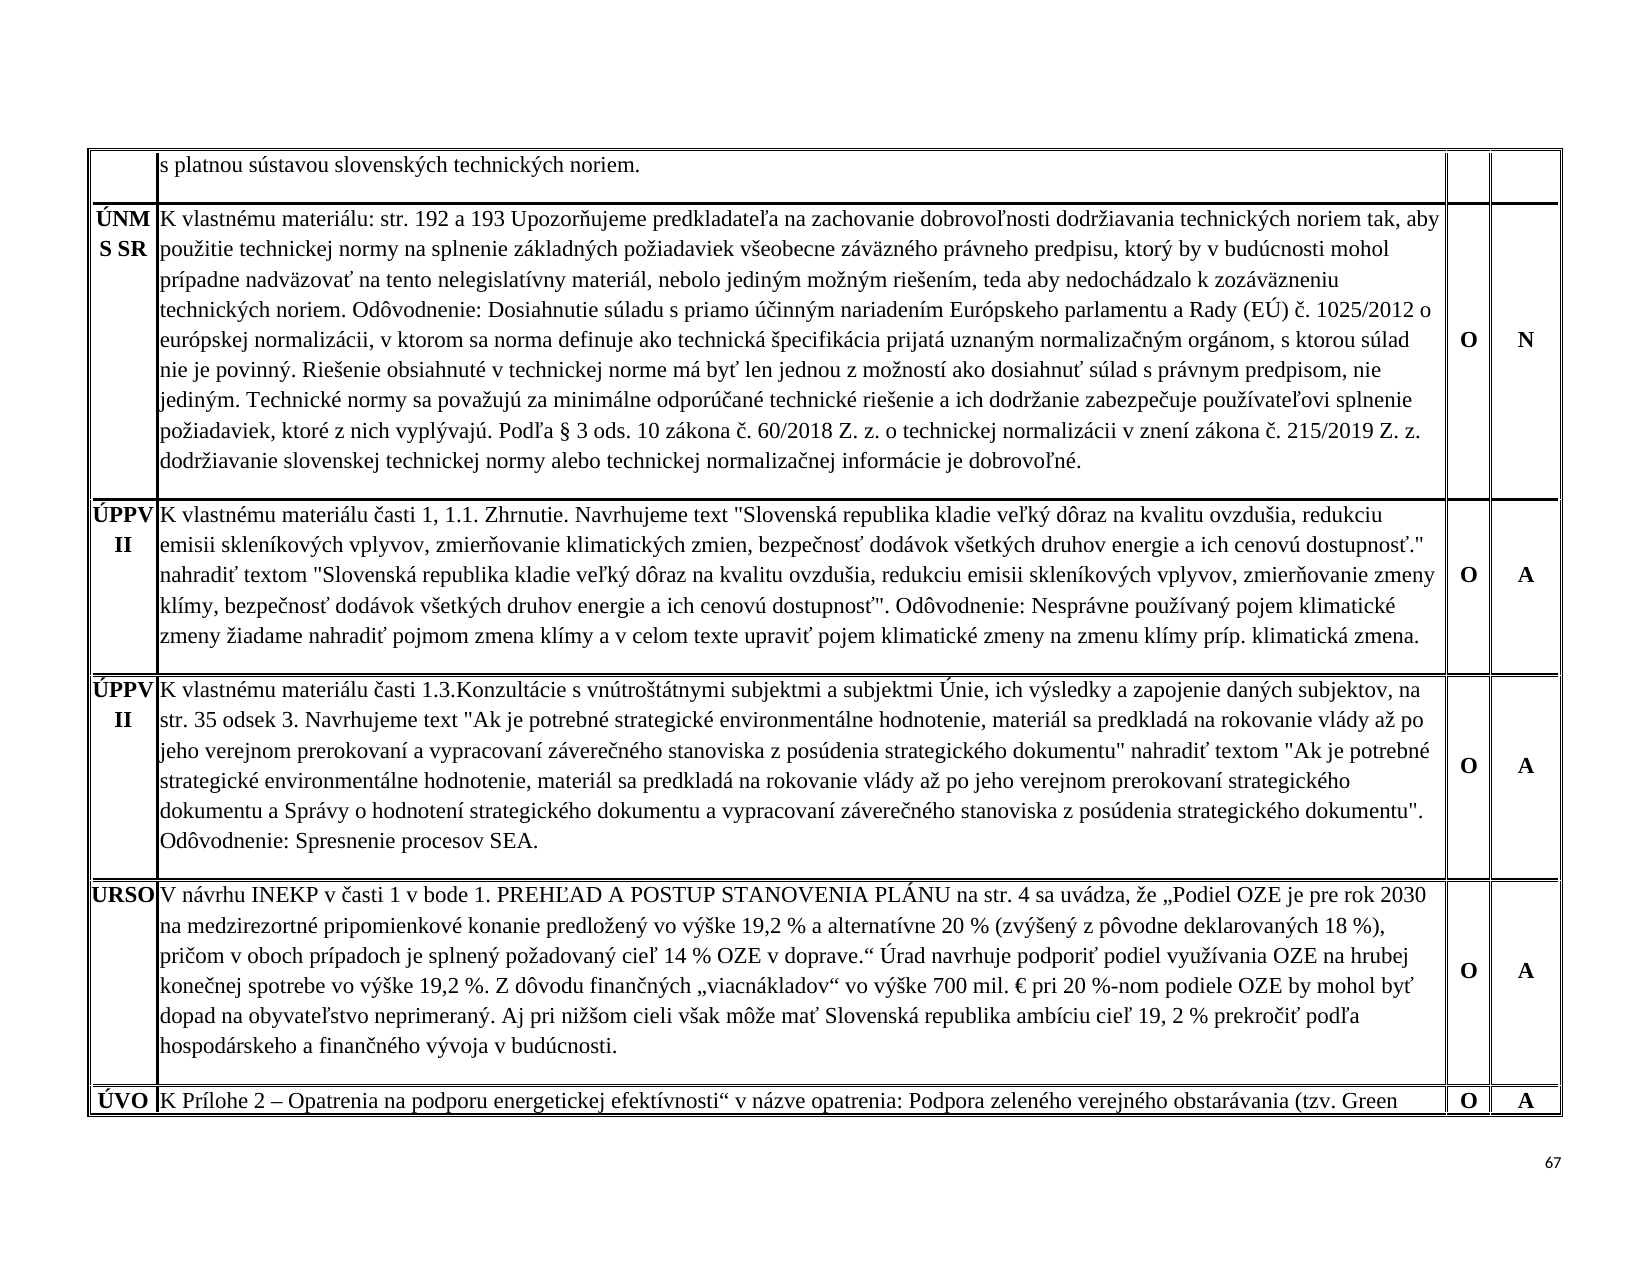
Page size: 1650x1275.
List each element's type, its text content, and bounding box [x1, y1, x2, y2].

table_cell A [1492, 673, 1560, 878]
table_cell ÚPPVII [89, 498, 156, 673]
table_cell URSO [91, 878, 156, 1084]
table_cell N [1492, 202, 1560, 498]
table_cell ÚVO [89, 1084, 157, 1113]
table_cell K vlastnému materiálu časti 1, 1.1. Zhrnutie. Navrhujeme text "Slovenská republika kladie veľký dôraz na kvalitu ovzdušia, redukciu emisii skleníkových vplyvov, zmierňovanie klimatických zmien, bezpečnosť dodávok všetkých druhov energie a ich cenovú dostupnosť." nahradiť textom "Slovenská republika kladie veľký dôraz na kvalitu ovzdušia, redukciu emisii skleníkových vplyvov, zmierňovanie zmeny klímy, bezpečnosť dodávok všetkých druhov energie a ich cenovú dostupnosť". Odôvodnenie: Nesprávne používaný pojem klimatické zmeny žiadame nahradiť pojmom zmena klímy a v celom texte upraviť pojem klimatické zmeny na zmenu klímy príp. klimatická zmena. [159, 501, 1445, 673]
table_cell O [1448, 205, 1489, 498]
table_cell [157, 151, 1446, 202]
table_cell K vlastnému materiálu časti 1.3.Konzultácie s vnútroštátnymi subjektmi a subjektmi Únie, ich výsledky a zapojenie daných subjektov, na str. 35 odsek 3. Navrhujeme text "Ak je potrebné strategické environmentálne hodnotenie, materiál sa predkladá na rokovanie vlády až po jeho verejnom prerokovaní a vypracovaní záverečného stanoviska z posúdenia strategického dokumentu" nahradiť textom "Ak je potrebné strategické environmentálne hodnotenie, materiál sa predkladá na rokovanie vlády až po jeho verejnom prerokovaní strategického dokumentu a Správy o hodnotení strategického dokumentu a vypracovaní záverečného stanoviska z posúdenia strategického dokumentu". Odôvodnenie: Spresnenie procesov SEA. [159, 677, 1445, 878]
table_cell K vlastnému materiálu: str. 192 a 193 Upozorňujeme predkladateľa na zachovanie dobrovoľnosti dodržiavania technických noriem tak, aby použitie technickej normy na splnenie základných požiadaviek všeobecne záväzného právneho predpisu, ktorý by v budúcnosti mohol prípadne nadväzovať na tento nelegislatívny materiál, nebolo jediným možným riešením, teda aby nedochádzalo k zozáväzneniu technických noriem. Odôvodnenie: Dosiahnutie súladu s priamo účinným nariadením Európskeho parlamentu a Rady (EÚ) č. 1025/2012 o európskej normalizácii, v ktorom sa norma definuje ako technická špecifikácia prijatá uznaným normalizačným orgánom, s ktorou súlad nie je povinný. Riešenie obsiahnuté v technickej norme má byť len jednou z možností ako dosiahnuť súlad s právnym predpisom, nie jediným. Technické normy sa považujú za minimálne odporúčané technické riešenie a ich dodržanie zabezpečuje používateľovi splnenie požiadaviek, ktoré z nich vyplývajú. Podľa § 3 ods. 10 zákona č. 60/2018 Z. z. o technickej normalizácii v znení zákona č. 215/2019 Z. z. dodržiavanie slovenskej technickej normy alebo technickej normalizačnej informácie je dobrovoľné. [159, 205, 1445, 498]
table_cell ÚNMS SR [91, 202, 156, 498]
table_cell A [1492, 878, 1560, 1084]
table_cell O [1446, 151, 1491, 202]
table_cell A [1491, 151, 1560, 202]
table_cell A [1491, 1084, 1561, 1113]
table_cell O [1448, 882, 1489, 1084]
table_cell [157, 1087, 1446, 1113]
table_cell O [1448, 501, 1489, 673]
table_cell V návrhu INEKP v časti 1 v bode 1. PREHĽAD A POSTUP STANOVENIA PLÁNU na str. 4 sa uvádza, že „Podiel OZE je pre rok 2030 na medzirezortné pripomienkové konanie predložený vo výške 19,2 % a alternatívne 20 % (zvýšený z pôvodne deklarovaných 18 %), pričom v oboch prípadoch je splnený požadovaný cieľ 14 % OZE v doprave.“ Úrad navrhuje podporiť podiel využívania OZE na hrubej konečnej spotrebe vo výške 19,2 %. Z dôvodu finančných „viacnákladov“ vo výške 700 mil. € pri 20 %-nom podiele OZE by mohol byť dopad na obyvateľstvo neprimeraný. Aj pri nižšom cieli však môže mať Slovenská republika ambíciu cieľ 19, 2 % prekročiť podľa hospodárskeho a finančného vývoja v budúcnosti. [159, 882, 1445, 1084]
table_cell A [1492, 498, 1561, 673]
table_cell O [1446, 1087, 1491, 1113]
table_cell ÚNMS SR [91, 151, 157, 202]
table_cell O [1448, 677, 1489, 878]
table_cell ÚPPVII [91, 673, 156, 878]
